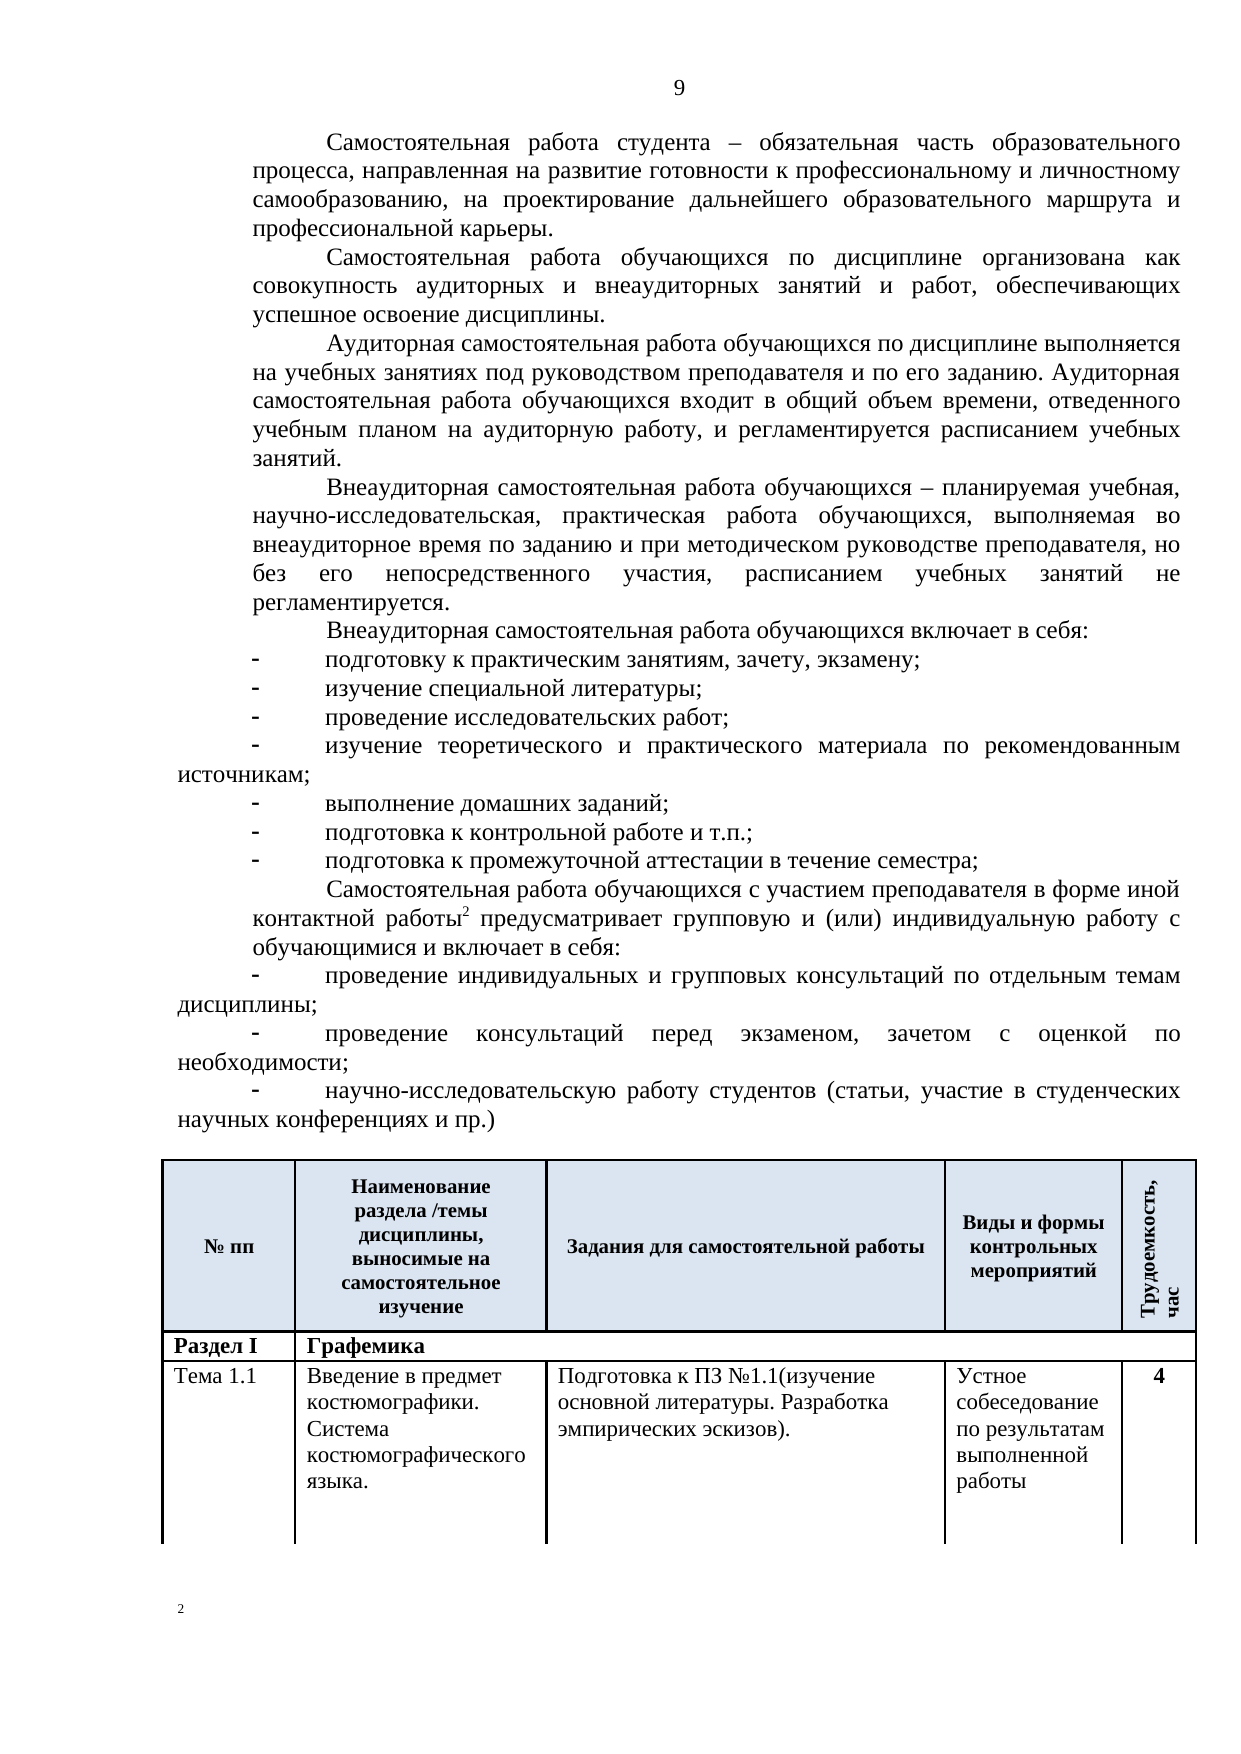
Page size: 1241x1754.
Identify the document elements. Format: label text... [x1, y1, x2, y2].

list подготовка к промежуточной аттестации в течение семестра; [177, 845, 1181, 874]
table_header № пп [164, 1161, 294, 1330]
table_cell 4 [1123, 1362, 1195, 1544]
list проведение консультаций перед экзаменом, зачетом с оценкой по необходимости; [177, 1018, 1181, 1075]
text Самостоятельная работа обучающихся по дисциплине организована как совокупность аудиторных и внеаудиторных занятий и работ, обеспечивающих успешное освоение дисциплины. [252, 242, 1181, 328]
list научно-исследовательскую работу студентов (статьи, участие в студенческих научных конференциях и пр.) [177, 1075, 1181, 1133]
text Аудиторная самостоятельная работа обучающихся по дисциплине выполняется на учебных занятиях под руководством преподавателя и по его заданию. Аудиторная самостоятельная работа обучающихся входит в общий объем времени, отведенного учебным планом на аудиторную работу, и регламентируется расписанием учебных занятий. [252, 328, 1181, 472]
text Внеаудиторная самостоятельная работа обучающихся включает в себя: [252, 615, 1181, 644]
list выполнение домашних заданий; [177, 788, 1181, 817]
list проведение индивидуальных и групповых консультаций по отдельным темам дисциплины; [177, 960, 1181, 1018]
list подготовка к контрольной работе и т.п.; [177, 817, 1181, 845]
table_header Трудоемкость, час [1123, 1161, 1195, 1330]
table_header Виды и формы контрольных мероприятий [946, 1161, 1121, 1330]
table_cell Устное собеседование по результатам выполненной работы [946, 1362, 1121, 1544]
list подготовку к практическим занятиям, зачету, экзамену; [177, 644, 1181, 673]
list проведение исследовательских работ; [177, 702, 1181, 730]
text Внеаудиторная самостоятельная работа обучающихся – планируемая учебная, научно-исследовательская, практическая работа обучающихся, выполняемая во внеаудиторное время по заданию и при методическом руководстве преподавателя, но без его непосредственного участия, расписанием учебных занятий не регламентируется. [252, 472, 1181, 615]
table_cell Подготовка к ПЗ №1.1(изучение основной литературы. Разработка эмпирических эскизов). [548, 1362, 944, 1544]
text Самостоятельная работа обучающихся с участием преподавателя в форме иной контактной работы предусматривает групповую и (или) индивидуальную работу с обучающимися и включает в себя: [252, 874, 1181, 960]
list изучение специальной литературы; [177, 673, 1181, 702]
table_cell Раздел I [164, 1333, 294, 1360]
table_cell Тема 1.1 [164, 1362, 294, 1544]
table_cell Введение в предмет костюмографики. Система костюмографического языка. [296, 1362, 545, 1544]
list изучение теоретического и практического материала по рекомендованным источникам; [177, 730, 1181, 788]
table_header Задания для самостоятельной работы [548, 1161, 944, 1330]
table_cell Графемика [296, 1333, 1195, 1360]
text Самостоятельная работа студента – обязательная часть образовательного процесса, направленная на развитие готовности к профессиональному и личностному самообразованию, на проектирование дальнейшего образовательного маршрута и профессиональной карьеры. [252, 127, 1181, 242]
table_header Наименование раздела /темы дисциплины, выносимые на самостоятельное изучение [296, 1161, 545, 1330]
